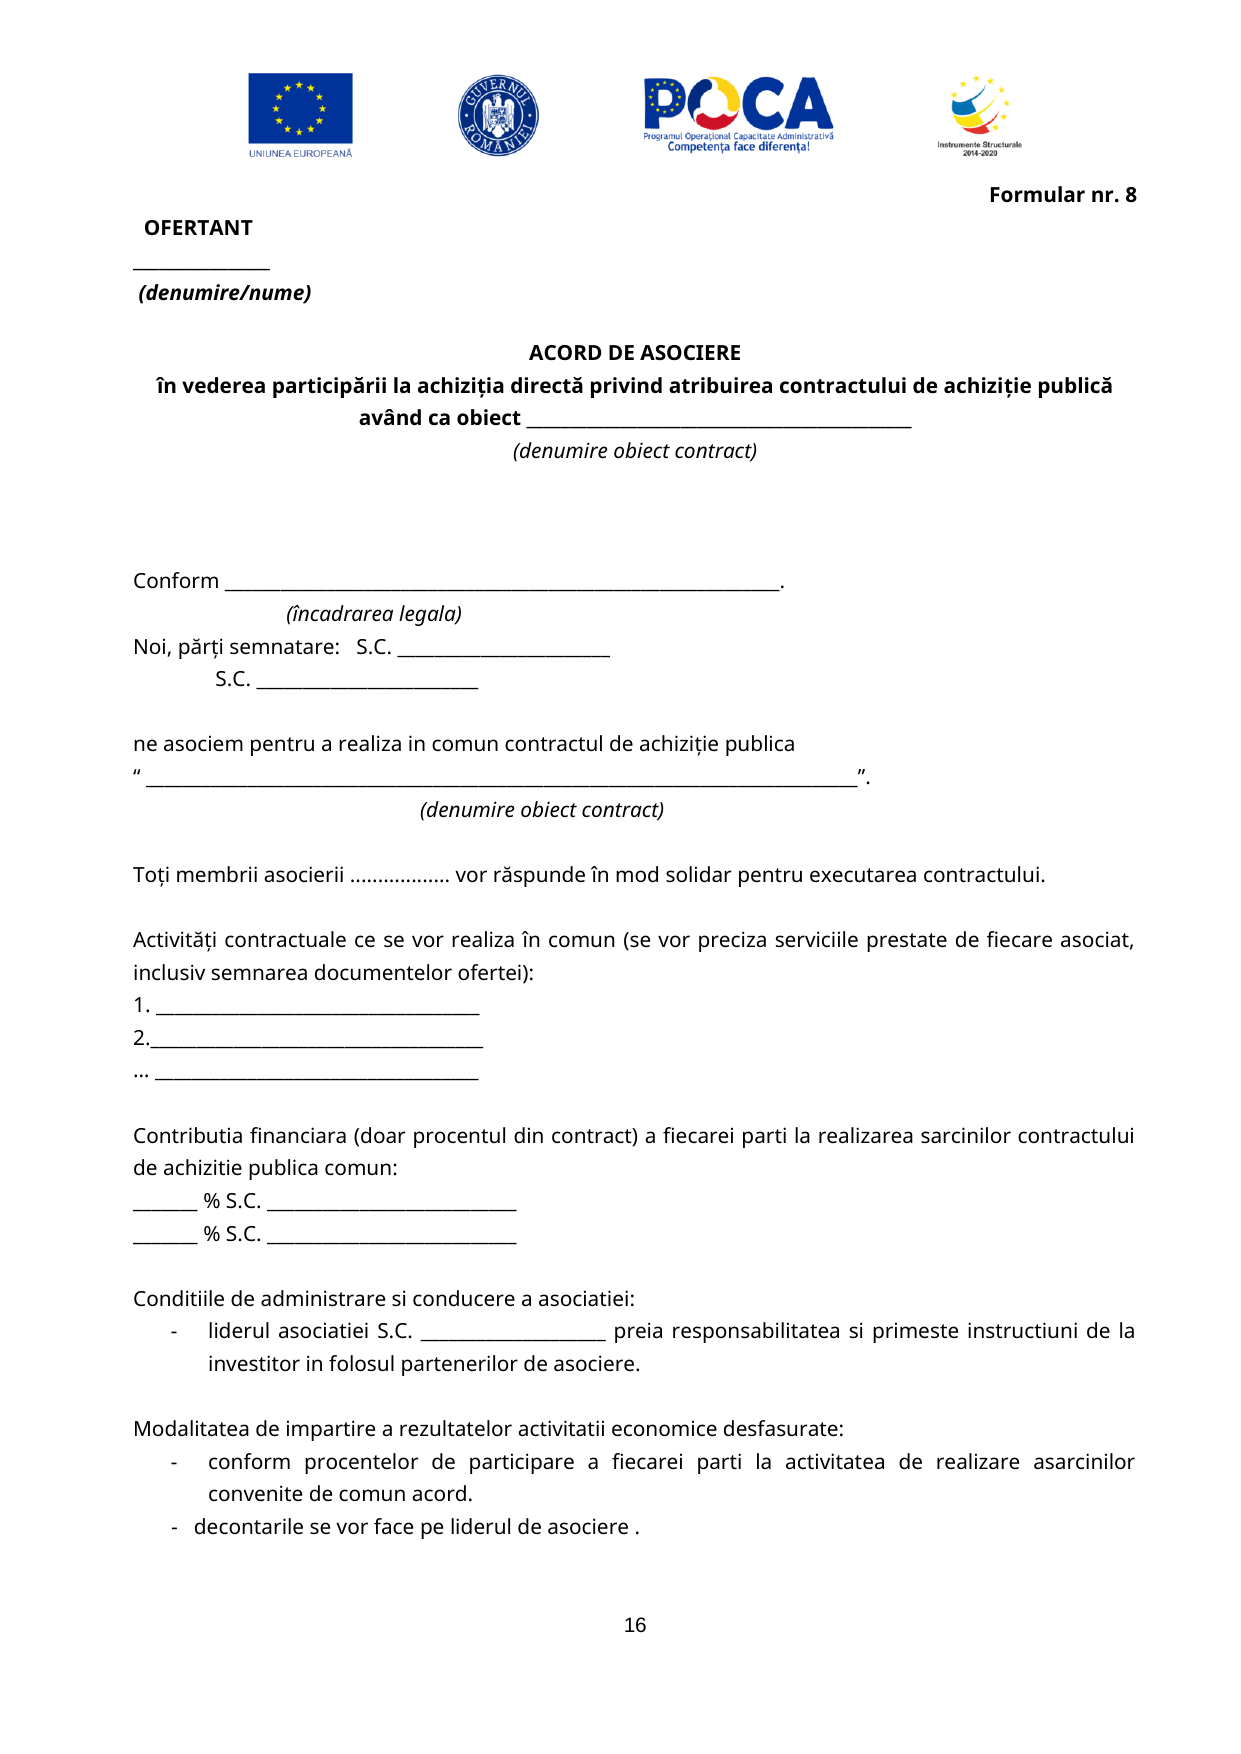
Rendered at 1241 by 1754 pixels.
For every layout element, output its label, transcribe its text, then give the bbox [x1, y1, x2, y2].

text Toți membrii asocierii .................. vor răspunde în mod solidar pentru executarea contractului. [133, 860, 1137, 888]
list liderul asociatiei S.C. ____________________ preia responsabilitatea si primeste instructiuni de la investitor in folosul partenerilor de asociere. [170, 1316, 1137, 1377]
text 2.____________________________________ [133, 1023, 1137, 1051]
text … ___________________________________ [133, 1056, 1137, 1084]
text S.C. ________________________ [133, 664, 1137, 693]
text Activităţi contractuale ce se vor realiza în comun (se vor preciza serviciile prestate de fiecare asociat, inclusiv semnarea documentelor ofertei): [133, 925, 1137, 986]
text (denumire obiect contract) [133, 436, 1137, 464]
text _______ % S.C. ___________________________ [133, 1186, 1137, 1214]
text OFERTANT [133, 213, 1137, 241]
list conform procentelor de participare a fiecarei parti la activitatea de realizare asarcinilor convenite de comun acord. [170, 1447, 1137, 1508]
text în vederea participării la achiziția directă privind atribuirea contractului de achiziţie publică având ca obiect _____________________________________________ [133, 371, 1137, 432]
picture [248, 73, 1022, 157]
text _______ % S.C. ___________________________ [133, 1219, 1137, 1247]
text (încadrarea legala) [133, 599, 1137, 628]
text - decontarile se vor face pe liderul de asociere . [133, 1512, 1137, 1541]
text 1. ___________________________________ [133, 990, 1137, 1019]
text (denumire obiect contract) [133, 795, 1137, 823]
text Modalitatea de impartire a rezultatelor activitatii economice desfasurate: [133, 1414, 1137, 1443]
text Conditiile de administrare si conducere a asociatiei: [133, 1284, 1137, 1312]
text ACORD DE ASOCIERE [133, 338, 1137, 367]
text Conform ____________________________________________________________. [133, 567, 1137, 595]
text ________________ [133, 246, 1137, 274]
text Formular nr. 8 [133, 180, 1137, 209]
text ne asociem pentru a realiza in comun contractul de achiziție publica [133, 729, 1137, 758]
text (denumire/nume) [133, 278, 1137, 307]
text “ _____________________________________________________________________________”. [133, 762, 1137, 791]
text Noi, părți semnatare: S.C. _______________________ [133, 632, 1137, 660]
text Contributia financiara (doar procentul din contract) a fiecarei parti la realizarea sarcinilor contractului de achizitie publica comun: [133, 1121, 1137, 1182]
